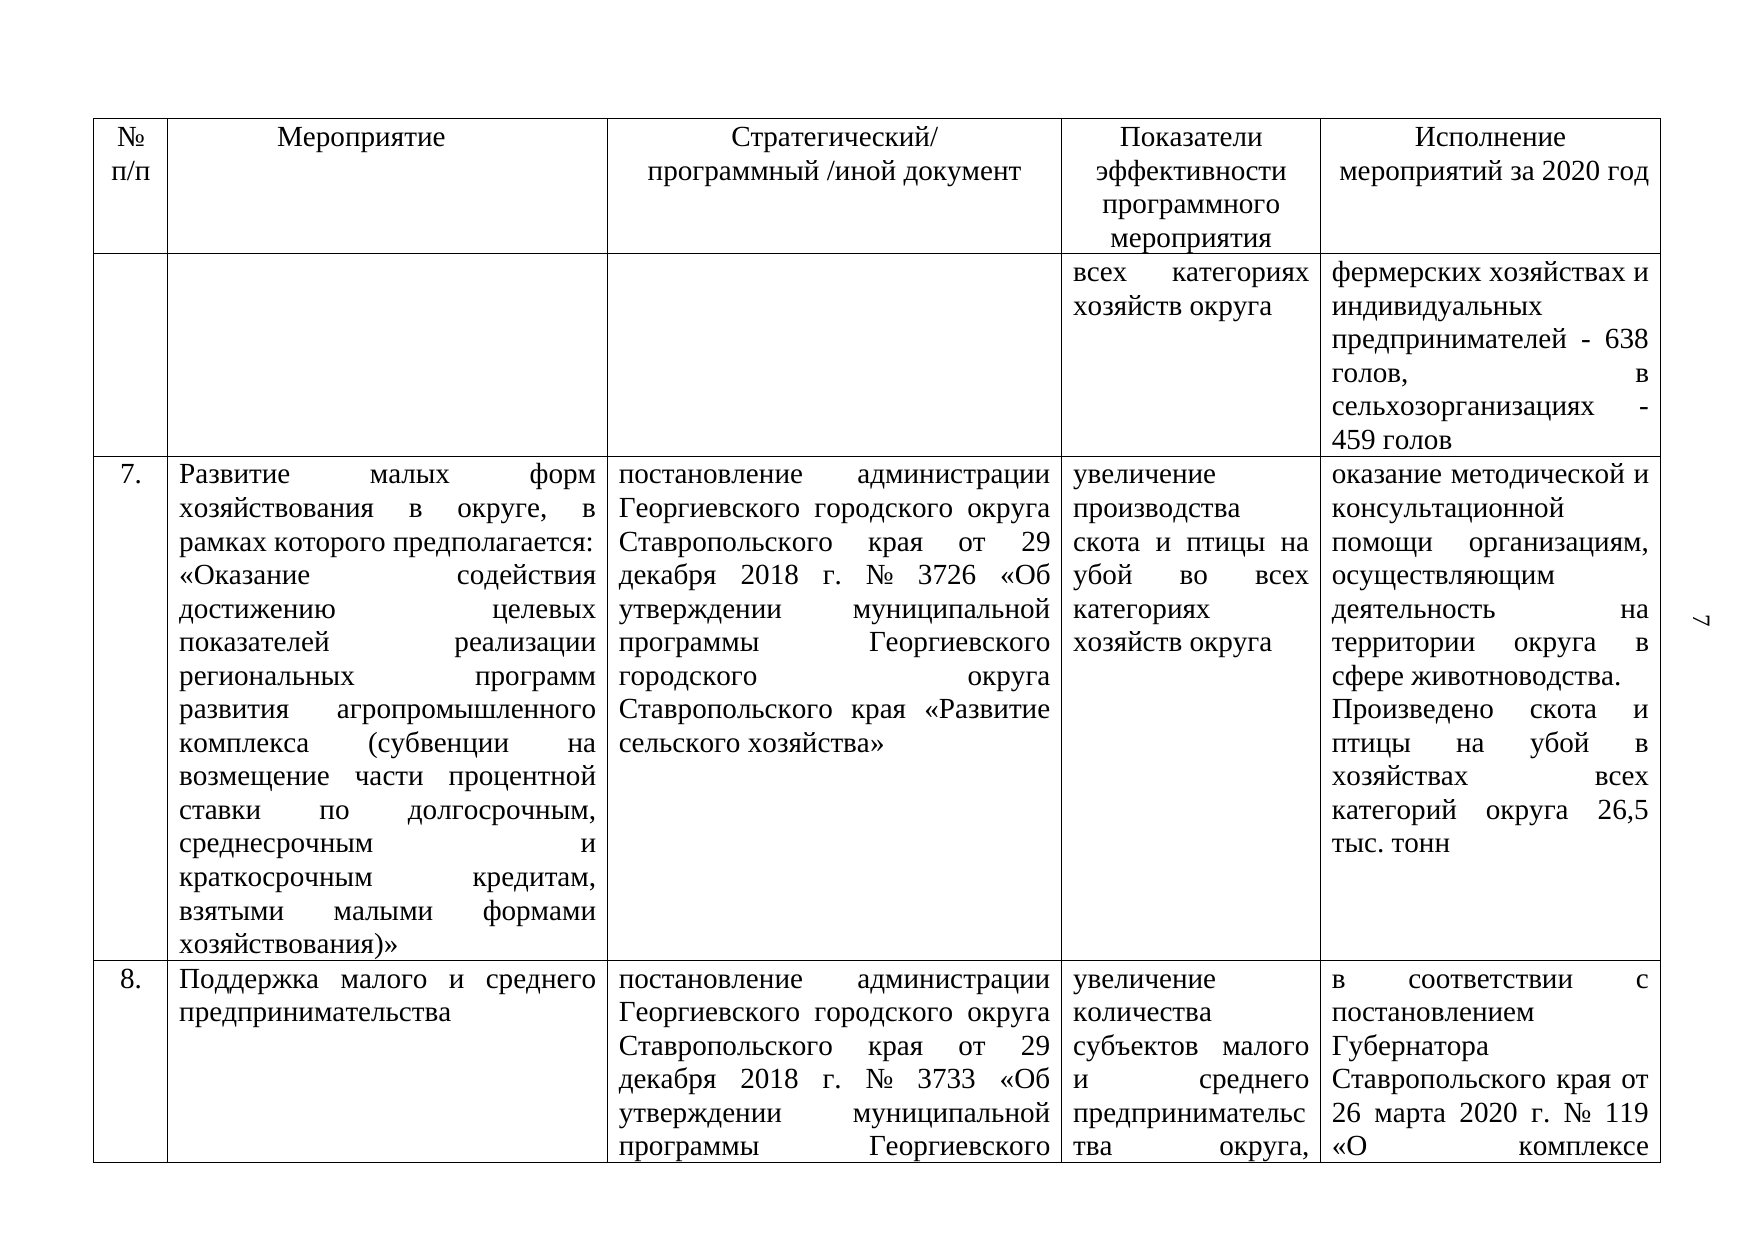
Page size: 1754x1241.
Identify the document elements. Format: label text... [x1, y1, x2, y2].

table_header Стратегический/ программный /иной документ [608, 119, 1061, 253]
table_header Показатели эффективности программного мероприятия [1062, 119, 1320, 253]
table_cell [168, 254, 607, 456]
table_cell Развитие малых форм хозяйствования в округе, в рамках которого предполагается: «Оказание содействия достижению целевых показателей реализации региональных программ развития агропромышленного комплекса (субвенции на возмещение части процентной ставки по долгосрочным, среднесрочным и краткосрочным кредитам, взятыми малыми формами хозяйствования)» [168, 457, 607, 960]
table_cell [1321, 961, 1660, 1162]
table_header Мероприятие [168, 119, 607, 253]
table_cell оказание методической и консультационной помощи организациям, осуществляющим деятельность на территории округа в сфере животноводства. Произведено скота и птицы на убой в хозяйствах всех категорий округа 26,5 тыс. тонн [1321, 457, 1660, 960]
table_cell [1062, 961, 1320, 1162]
table_cell 8. [94, 961, 167, 1162]
table_cell увеличение производства скота и птицы на убой во всех категориях хозяйств округа [1062, 457, 1320, 960]
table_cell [168, 961, 607, 1162]
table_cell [608, 961, 1061, 1162]
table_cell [1062, 254, 1320, 456]
table_header № п/п [94, 119, 167, 253]
table_cell 6. [94, 254, 167, 456]
table_header Исполнение мероприятий за 2020 год [1321, 119, 1660, 253]
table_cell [1321, 254, 1660, 456]
table_cell 7. [94, 457, 167, 960]
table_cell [608, 254, 1061, 456]
